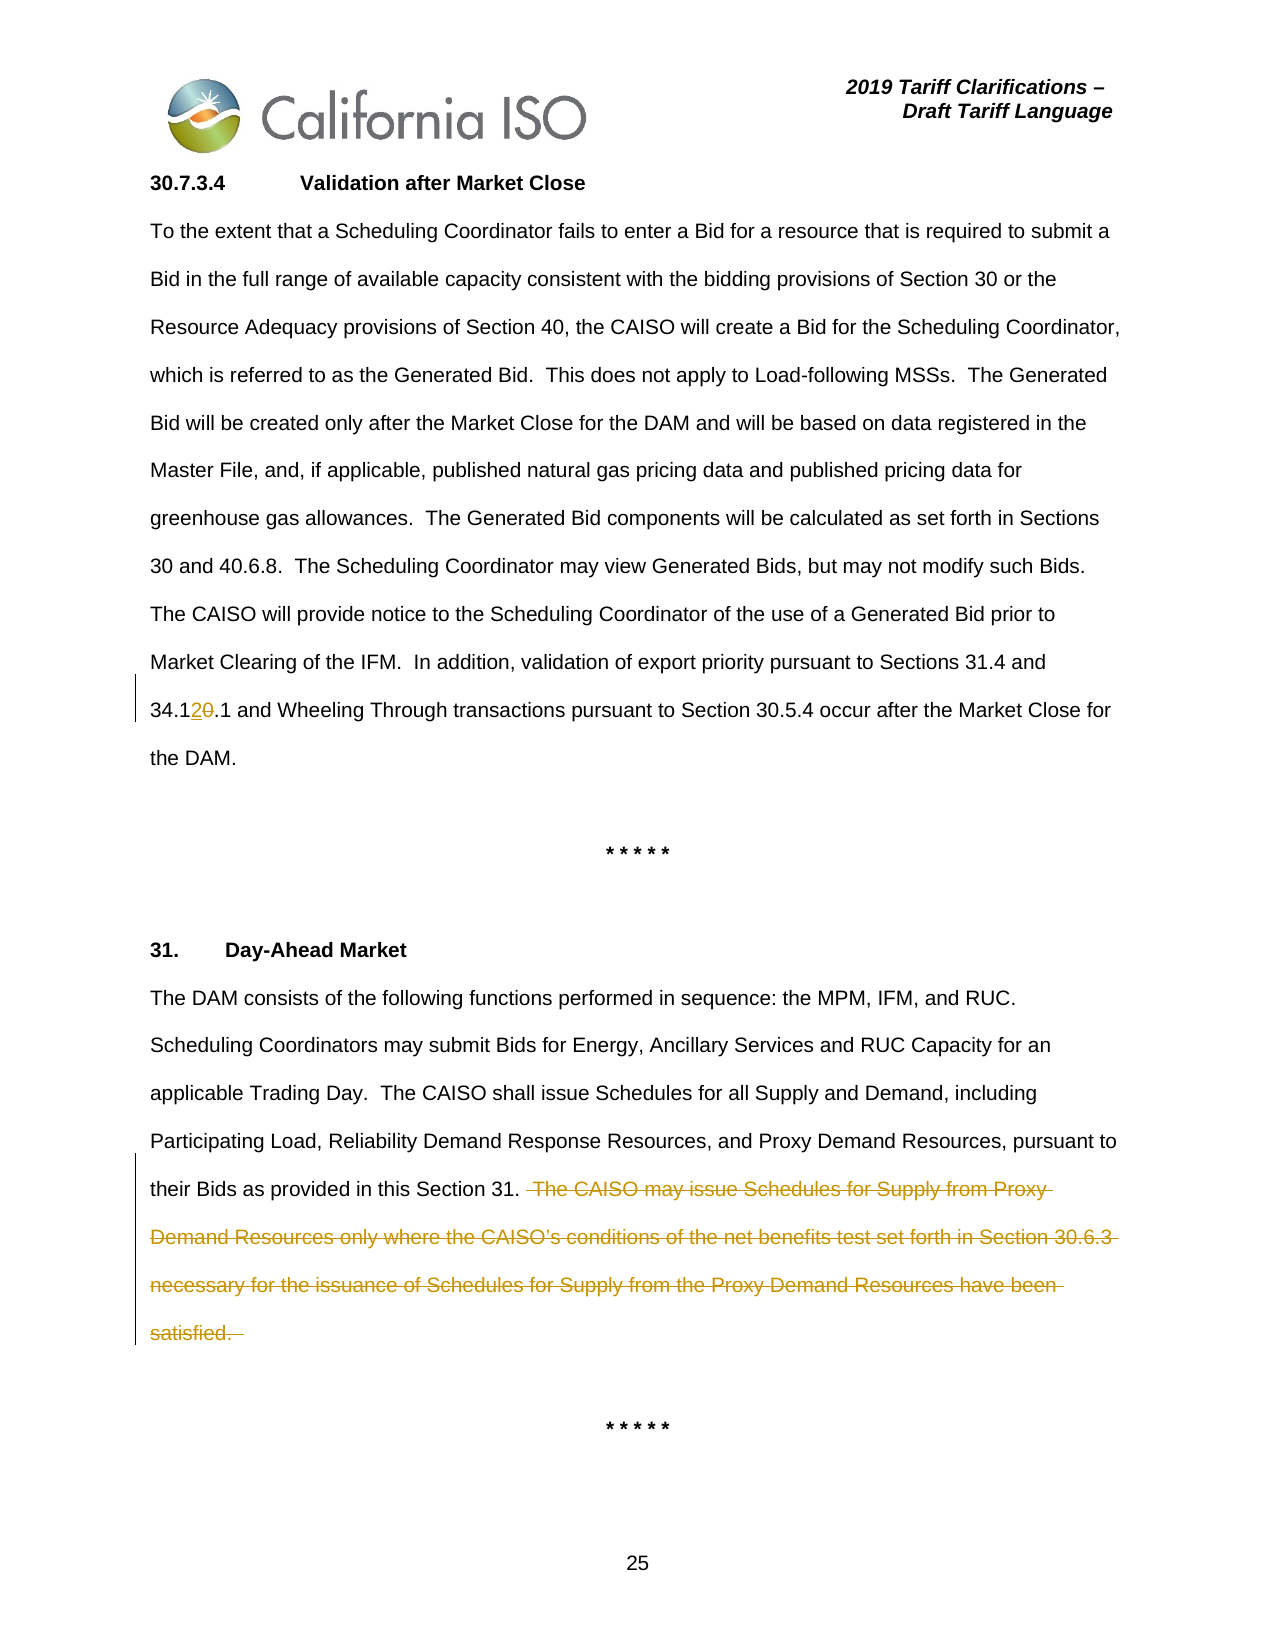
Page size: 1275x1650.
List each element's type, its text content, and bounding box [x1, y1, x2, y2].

text * * * * * [150, 842, 1125, 866]
text The DAM consists of the following functions performed in sequence: the MPM, IFM, and RUC. Scheduling Coordinators may submit Bids for Energy, Ancillary Services and RUC Capacity for an applicable Trading Day. The CAISO shall issue Schedules for all Supply and Demand, including Participating Load, Reliability Demand Response Resources, and Proxy Demand Resources, pursuant to their Bids as provided in this Section 31. [150, 985, 1125, 1345]
text To the extent that a Scheduling Coordinator fails to enter a Bid for a resource that is required to submit a Bid in the full range of available capacity consistent with the bidding provisions of Section 30 or the Resource Adequacy provisions of Section 40, the CAISO will create a Bid for the Scheduling Coordinator, which is referred to as the Generated Bid. This does not apply to Load-following MSSs. The Generated Bid will be created only after the Market Close for the DAM and will be based on data registered in the Master File, and, if applicable, published natural gas pricing data and published pricing data for greenhouse gas allowances. The Generated Bid components will be calculated as set forth in Sections 30 and 40.6.8. The Scheduling Coordinator may view Generated Bids, but may not modify such Bids. The CAISO will provide notice to the Scheduling Coordinator of the use of a Generated Bid prior to Market Clearing of the IFM. In addition, validation of export priority pursuant to Sections 31.4 and 34.1.1 and Wheeling Through transactions pursuant to Section 30.5.4 occur after the Market Close for the DAM. [150, 219, 1125, 770]
text 31. Day-Ahead Market [150, 937, 1125, 961]
picture [161, 75, 591, 156]
text 30.7.3.4 Validation after Market Close [150, 171, 1125, 195]
text * * * * * [150, 1417, 1125, 1441]
